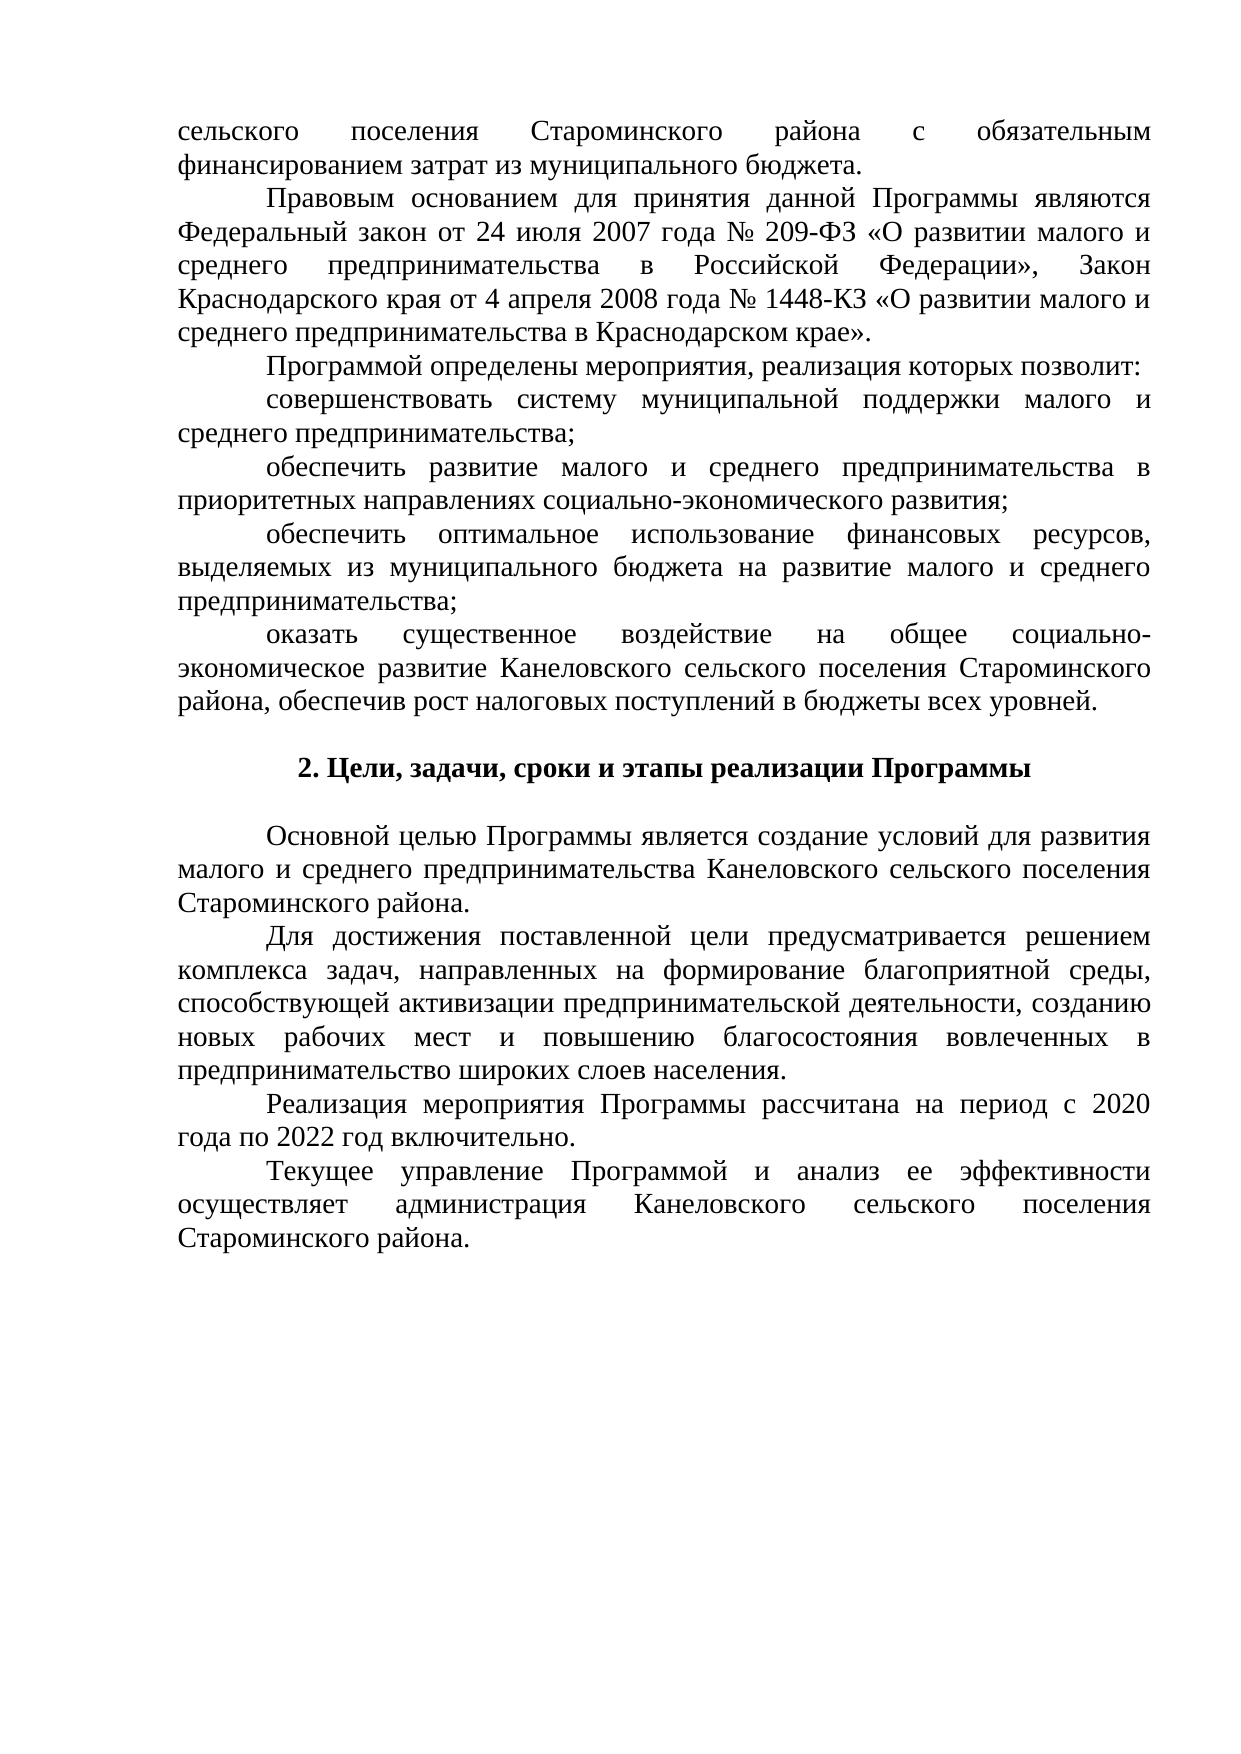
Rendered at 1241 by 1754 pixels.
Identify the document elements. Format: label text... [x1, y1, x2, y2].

text Реализация мероприятия Программы рассчитана на период с 2020 года по 2022 год включительно. [177, 1086, 1152, 1153]
text Для достижения поставленной цели предусматривается решением комплекса задач, направленных на формирование благоприятной среды, способствующей активизации предпринимательской деятельности, созданию новых рабочих мест и повышению благосостояния вовлеченных в предпринимательство широких слоев населения. [177, 918, 1152, 1086]
text совершенствовать систему муниципальной поддержки малого и среднего предпринимательства; [177, 382, 1152, 449]
text обеспечить оптимальное использование финансовых ресурсов, выделяемых из муниципального бюджета на развитие малого и среднего предпринимательства; [177, 516, 1152, 616]
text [177, 113, 1152, 180]
text Текущее управление Программой и анализ ее эффективности осуществляет администрация Канеловского сельского поселения Староминского района. [177, 1153, 1152, 1254]
text Программой определены мероприятия, реализация которых позволит: [177, 348, 1152, 382]
text Основной целью Программы является создание условий для развития малого и среднего предпринимательства Канеловского сельского поселения Староминского района. [177, 818, 1152, 918]
text обеспечить развитие малого и среднего предпринимательства в приоритетных направлениях социально-экономического развития; [177, 449, 1152, 516]
text Правовым основанием для принятия данной Программы являются Федеральный закон от 24 июля 2007 года № 209-ФЗ «О развитии малого и среднего предпринимательства в Российской Федерации», Закон Краснодарского края от 4 апреля 2008 года № 1448-КЗ «О развитии малого и среднего предпринимательства в Краснодарском крае». [177, 180, 1152, 348]
text 2. Цели, задачи, сроки и этапы реализации Программы [177, 751, 1152, 784]
text оказать существенное воздействие на общее социально-экономическое развитие Канеловского сельского поселения Староминского района, обеспечив рост налоговых поступлений в бюджеты всех уровней. [177, 616, 1152, 717]
